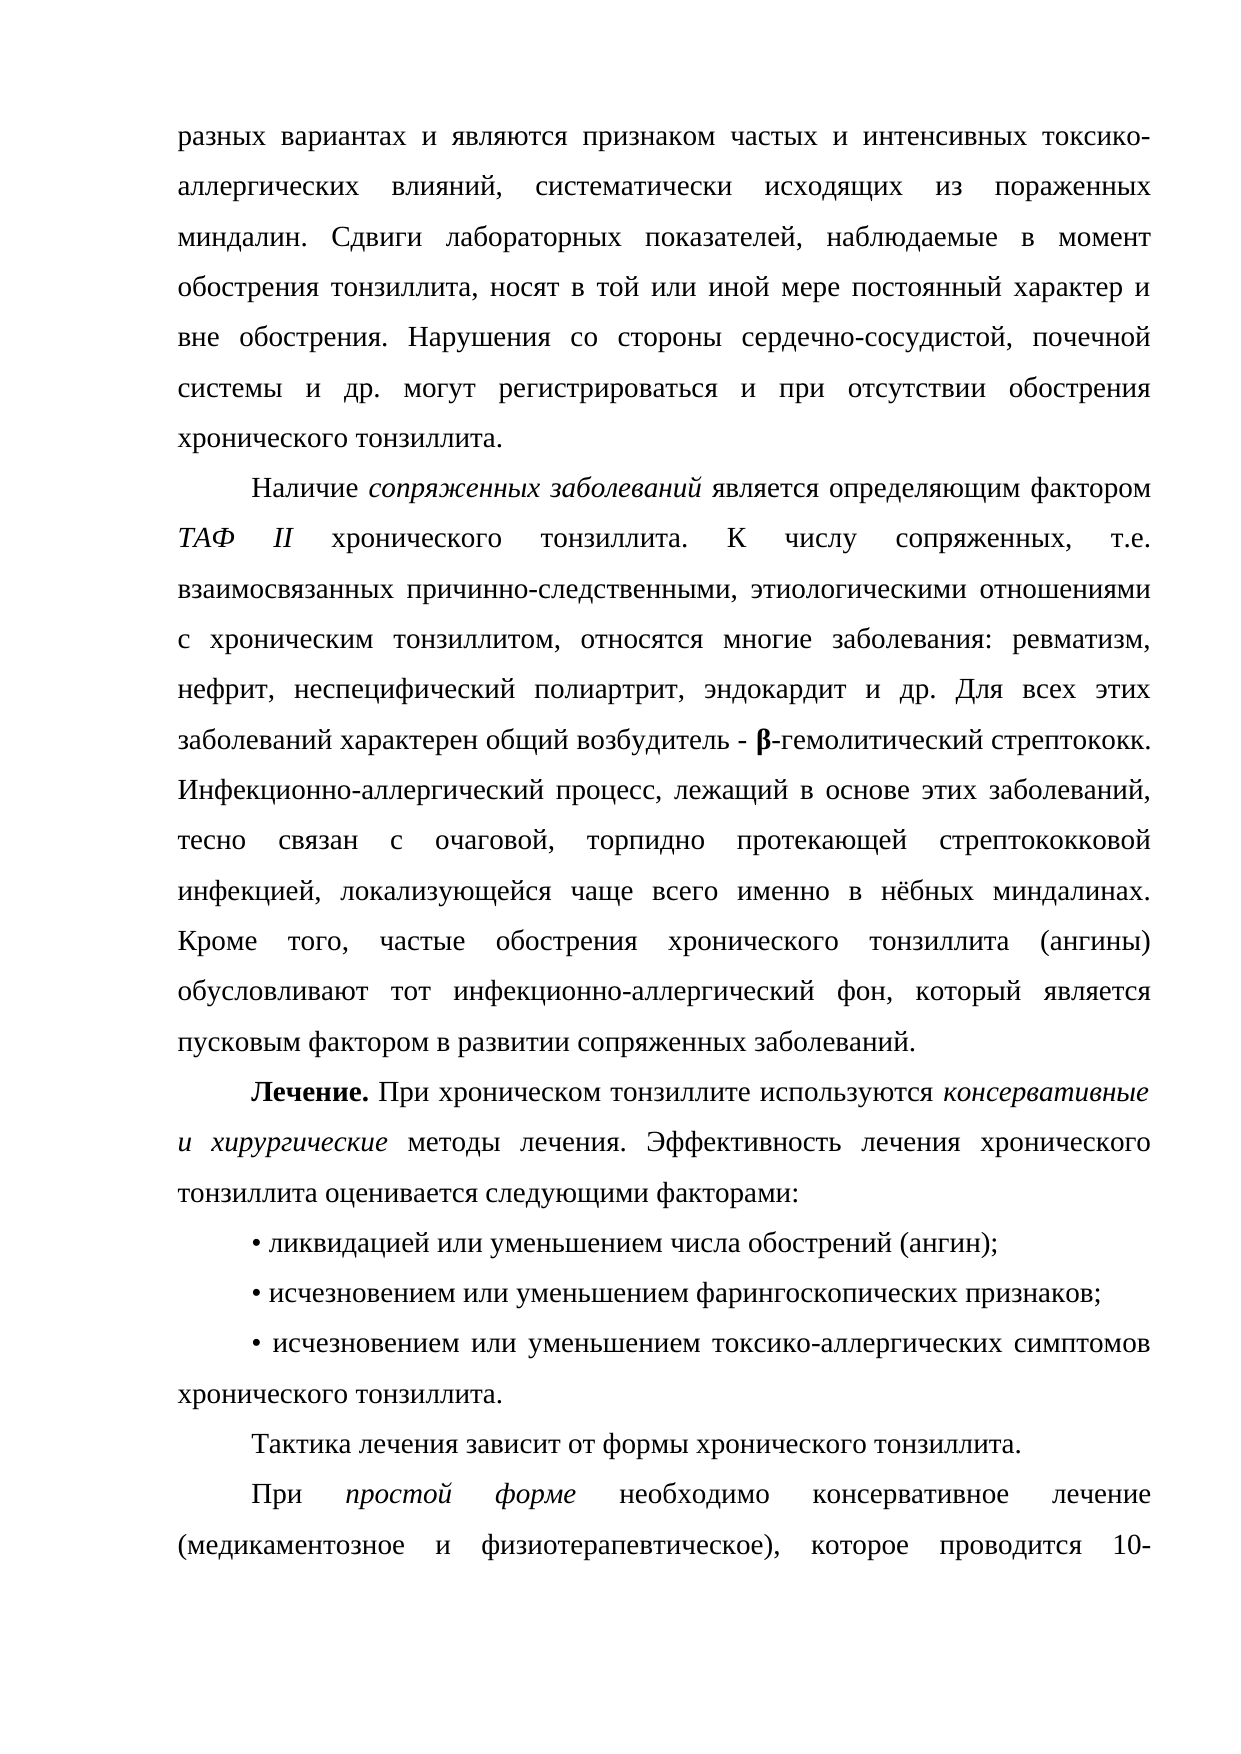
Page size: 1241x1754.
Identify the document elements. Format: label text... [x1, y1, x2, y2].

text • исчезновением или уменьшением фарингоскопических признаков; [177, 1275, 1152, 1309]
text • ликвидацией или уменьшением числа обострений (ангин); [177, 1225, 1152, 1258]
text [177, 118, 1152, 453]
text Наличие сопряженных заболеваний является определяющим фактором ТАФ II хронического тонзиллита. К числу сопряженных, т.е. взаимосвязанных причинно-следственными, этиологическими отношениями с хроническим тонзиллитом, относятся многие заболевания: ревматизм, нефрит, неспецифический полиартрит, эндокардит и др. Для всех этих заболеваний характерен общий возбудитель - β-гемолитический стрептококк. Инфекционно-аллергический процесс, лежащий в основе этих заболеваний, тесно связан с очаговой, торпидно протекающей стрептококковой инфекцией, локализующейся чаще всего именно в нёбных миндалинах. Кроме того, частые обострения хронического тонзиллита (ангины) обусловливают тот инфекционно-аллергический фон, который является пусковым фактором в развитии сопряженных заболеваний. [177, 470, 1152, 1057]
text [177, 1477, 1152, 1560]
text Лечение. При хроническом тонзиллите используются консервативные и хирургические методы лечения. Эффективность лечения хронического тонзиллита оценивается следующими факторами: [177, 1074, 1152, 1208]
text Тактика лечения зависит от формы хронического тонзиллита. [177, 1426, 1152, 1460]
text • исчезновением или уменьшением токсико-аллергических симптомов хронического тонзиллита. [177, 1326, 1152, 1409]
